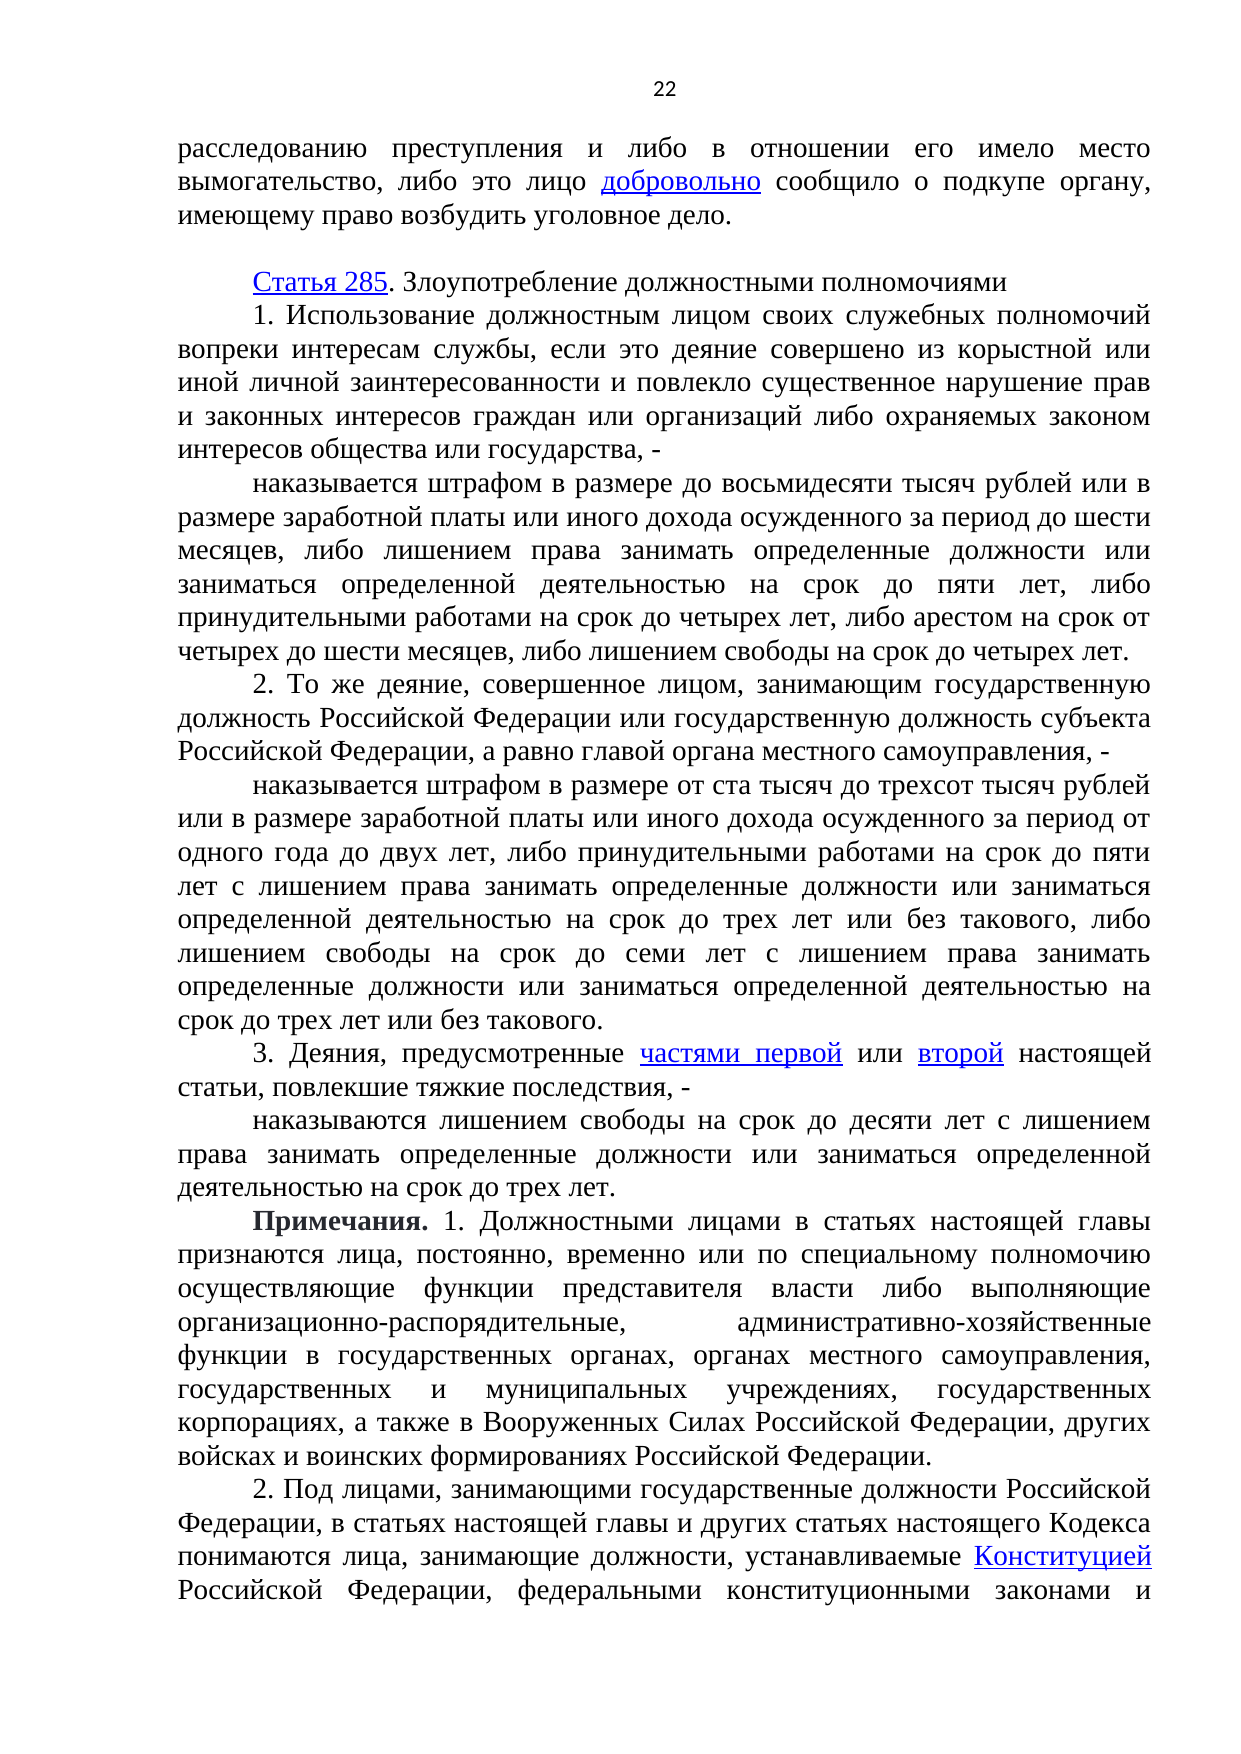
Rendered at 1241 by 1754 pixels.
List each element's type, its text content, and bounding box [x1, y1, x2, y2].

text 1. Использование должностным лицом своих служебных полномочий вопреки интересам службы, если это деяние совершено из корыстной или иной личной заинтересованности и повлекло существенное нарушение прав и законных интересов граждан или организаций либо охраняемых законом интересов общества или государства, - [177, 297, 1152, 465]
text Статья 285. Злоупотребление должностными полномочиями [252, 264, 1152, 297]
text наказывается штрафом в размере до восьмидесяти тысяч рублей или в размере заработной платы или иного дохода осужденного за период до шести месяцев, либо лишением права занимать определенные должности или заниматься определенной деятельностью на срок до пяти лет, либо принудительными работами на срок до четырех лет, либо арестом на срок от четырех до шести месяцев, либо лишением свободы на срок до четырех лет. [177, 465, 1152, 666]
text наказывается штрафом в размере от ста тысяч до трехсот тысяч рублей или в размере заработной платы или иного дохода осужденного за период от одного года до двух лет, либо принудительными работами на срок до пяти лет с лишением права занимать определенные должности или заниматься определенной деятельностью на срок до трех лет или без такового, либо лишением свободы на срок до семи лет с лишением права занимать определенные должности или заниматься определенной деятельностью на срок до трех лет или без такового. [177, 767, 1152, 1035]
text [177, 1471, 1152, 1606]
text Примечания. 1. Должностными лицами в статьях настоящей главы признаются лица, постоянно, временно или по специальному полномочию осуществляющие функции представителя власти либо выполняющие организационно-распорядительные, административно-хозяйственные функции в государственных органах, органах местного самоуправления, государственных и муниципальных учреждениях, государственных корпорациях, а также в Вооруженных Силах Российской Федерации, других войсках и воинских формированиях Российской Федерации. [177, 1203, 1152, 1471]
text наказываются лишением свободы на срок до десяти лет с лишением права занимать определенные должности или заниматься определенной деятельностью на срок до трех лет. [177, 1102, 1152, 1203]
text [177, 130, 1152, 230]
text 3. Деяния, предусмотренные частями первой или второй настоящей статьи, повлекшие тяжкие последствия, - [177, 1035, 1152, 1102]
text 2. То же деяние, совершенное лицом, занимающим государственную должность Российской Федерации или государственную должность субъекта Российской Федерации, а равно главой органа местного самоуправления, - [177, 666, 1152, 767]
